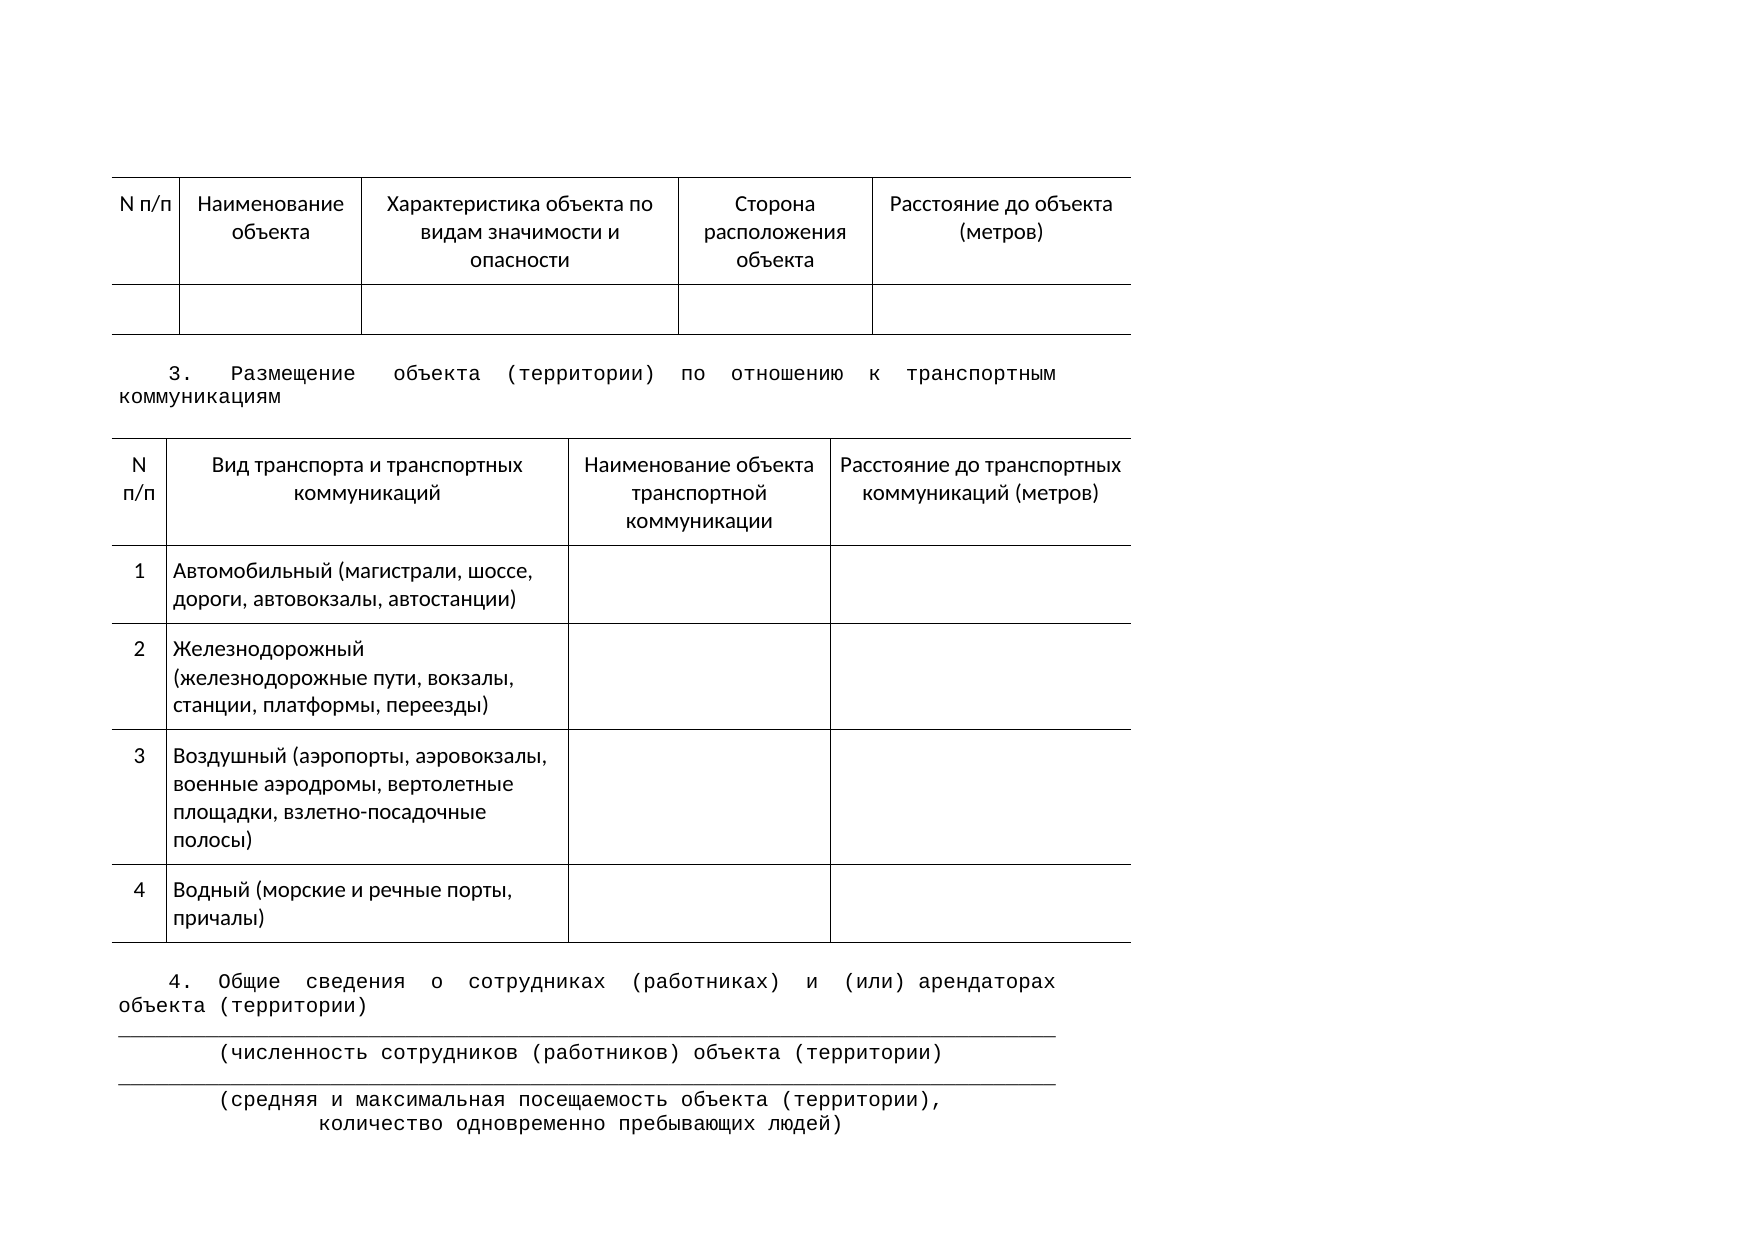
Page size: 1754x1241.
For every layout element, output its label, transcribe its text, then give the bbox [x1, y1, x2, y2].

table_header Наименование объекта [180, 178, 361, 283]
text количество одновременно пребывающих людей) [118, 1113, 1636, 1137]
table_header Расстояние до объекта (метров) [873, 178, 1131, 283]
table_cell 1 [112, 546, 166, 623]
table_cell [679, 285, 872, 334]
table_cell [569, 865, 830, 942]
table_cell [569, 546, 830, 623]
table_cell [873, 285, 1131, 334]
table_cell [831, 730, 1131, 864]
table_header Расстояние до транспортных коммуникаций (метров) [831, 439, 1131, 544]
table_cell [362, 285, 678, 334]
table_cell [112, 285, 179, 334]
table_cell Воздушный (аэропорты, аэровокзалы, военные аэродромы, вертолетные площадки, взлетно-посадочные полосы) [167, 730, 568, 864]
text объекта (территории) [118, 995, 1636, 1018]
text 3. Размещение объекта (территории) по отношению к транспортным [118, 363, 1636, 387]
table_cell 2 [112, 624, 166, 729]
text 4. Общие сведения о сотрудниках (работниках) и (или) арендаторах [118, 971, 1636, 995]
table_header Сторона расположения объекта [679, 178, 872, 283]
table_cell Железнодорожный (железнодорожные пути, вокзалы, станции, платформы, переезды) [167, 624, 568, 729]
table_header N п/п [112, 439, 166, 544]
table_header Вид транспорта и транспортных коммуникаций [167, 439, 568, 544]
table_header Характеристика объекта по видам значимости и опасности [362, 178, 678, 283]
table_cell [831, 865, 1131, 942]
table_cell [569, 624, 830, 729]
text (средняя и максимальная посещаемость объекта (территории), [118, 1089, 1636, 1113]
table_cell [831, 546, 1131, 623]
table_cell [831, 624, 1131, 729]
table_cell Автомобильный (магистрали, шоссе, дороги, автовокзалы, автостанции) [167, 546, 568, 623]
text (численность сотрудников (работников) объекта (территории) [118, 1042, 1636, 1066]
table_cell [180, 285, 361, 334]
table_cell 4 [112, 865, 166, 942]
table_cell Водный (морские и речные порты, причалы) [167, 865, 568, 942]
table_header Наименование объекта транспортной коммуникации [569, 439, 830, 544]
text ___________________________________________________________________________ [118, 1018, 1636, 1042]
table_header N п/п [112, 178, 179, 283]
table_cell [569, 730, 830, 864]
table_cell 3 [112, 730, 166, 864]
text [118, 1066, 1636, 1089]
text коммуникациям [118, 387, 1636, 410]
